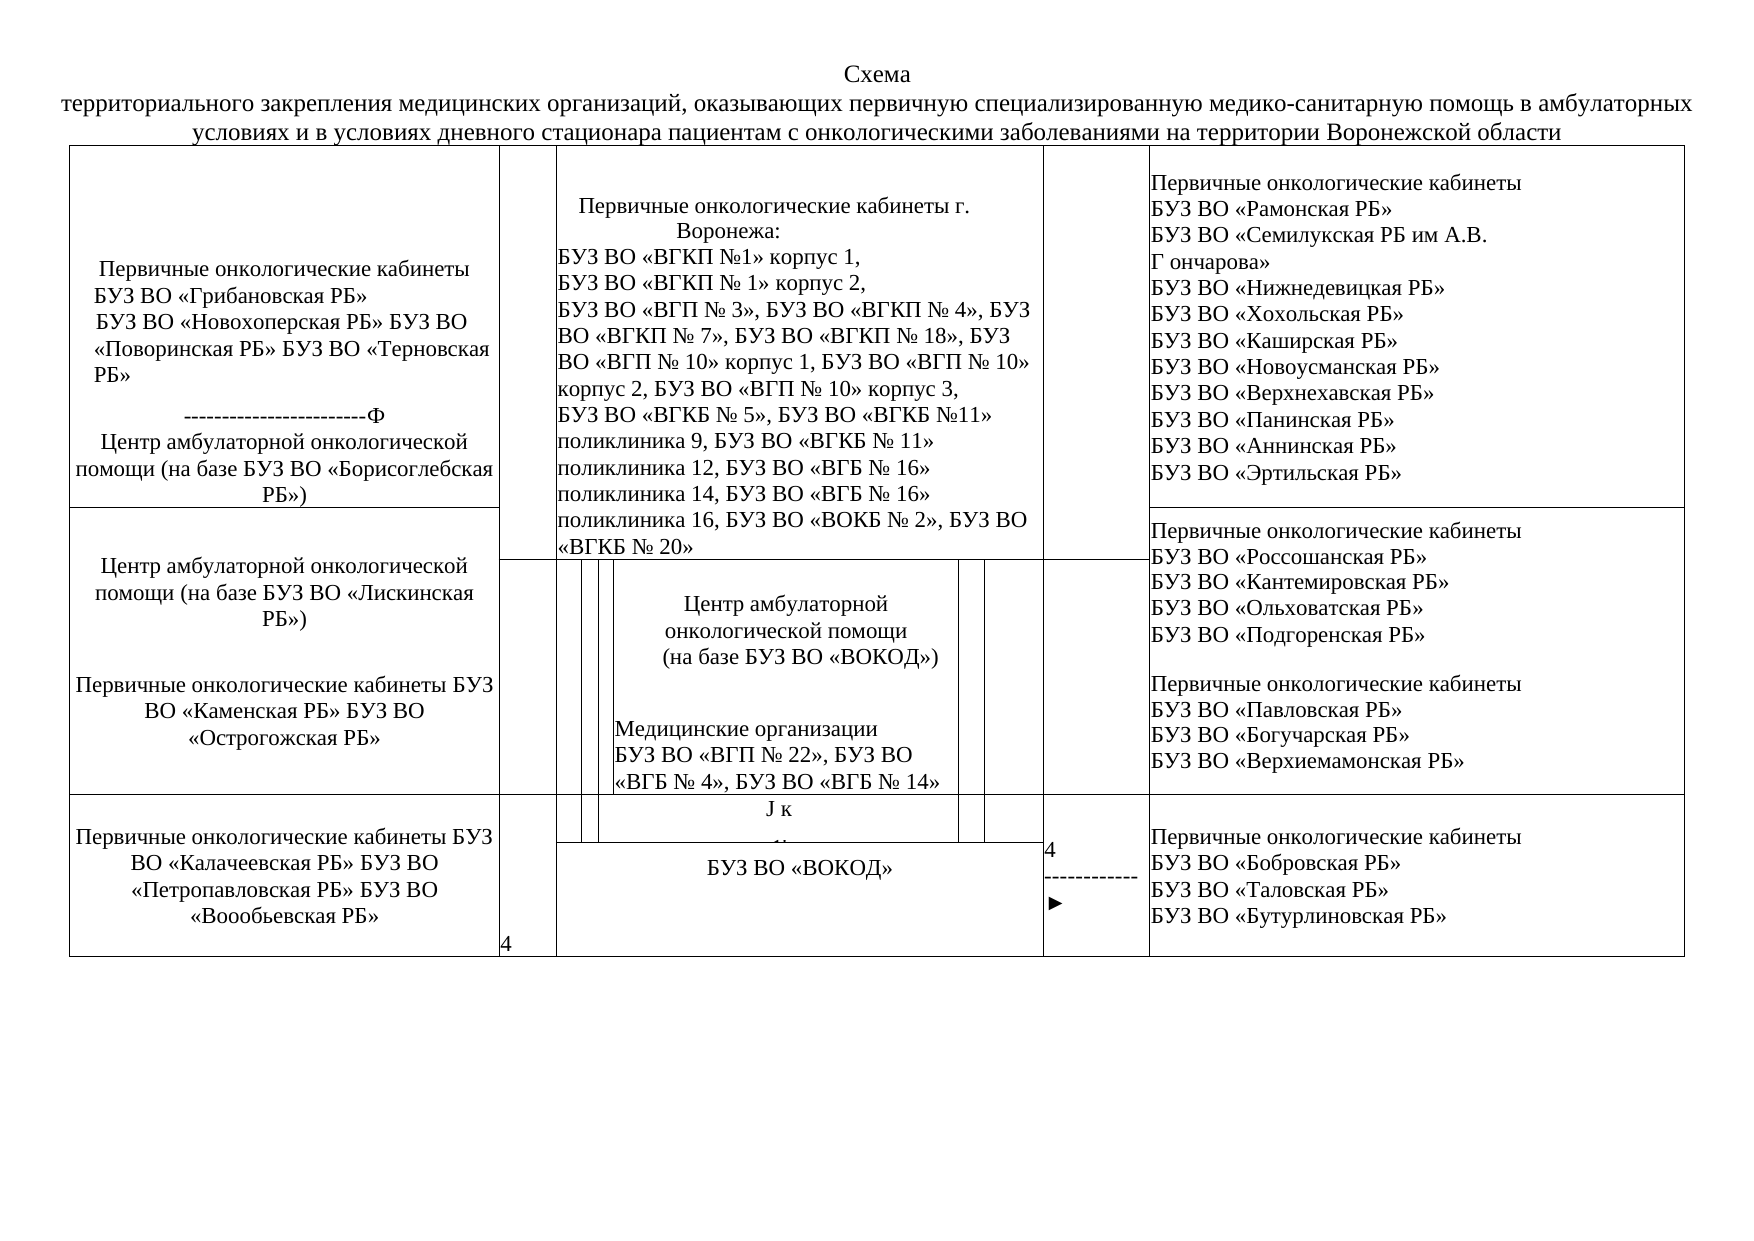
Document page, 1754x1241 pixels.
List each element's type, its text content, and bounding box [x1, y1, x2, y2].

table_cell [557, 795, 581, 842]
table_cell Центр амбулаторной онкологической помощи (на базе БУЗ ВО «ВОКОД») Медицинские организации БУЗ ВО «ВГП № 22», БУЗ ВО «ВГБ № 4», БУЗ ВО «ВГБ № 14» [614, 560, 958, 794]
table_header [500, 146, 556, 559]
text Схема [41, 59, 1713, 88]
table_cell J к 1' [599, 795, 958, 842]
table_cell Первичные онкологические кабинеты БУЗ ВО «Бобровская РБ» БУЗ ВО «Таловская РБ» БУЗ ВО «Бутурлиновская РБ» [1150, 795, 1684, 956]
table_cell [500, 560, 556, 794]
table_cell Первичные онкологические кабинеты БУЗ ВО «Калачеевская РБ» БУЗ ВО «Петропавловская РБ» БУЗ ВО «Воообьевская РБ» [70, 795, 499, 956]
table_cell Центр амбулаторной онкологической помощи (на базе БУЗ ВО «Лискинская РБ») Первичные онкологические кабинеты БУЗ ВО «Каменская РБ» БУЗ ВО «Острогожская РБ» [70, 508, 499, 794]
table_cell Первичные онкологические кабинеты БУЗ ВО «Россошанская РБ» БУЗ ВО «Кантемировская РБ» БУЗ ВО «Ольховатская РБ» БУЗ ВО «Подгоренская РБ» Первичные онкологические кабинеты БУЗ ВО «Павловская РБ» БУЗ ВО «Богучарская РБ» БУЗ ВО «Верхиемамонская РБ» [1150, 508, 1684, 794]
table_header [1044, 146, 1149, 559]
table_cell [557, 560, 581, 794]
table_cell [582, 560, 598, 794]
table_cell [959, 560, 984, 794]
table_cell [1044, 560, 1149, 794]
table_header Первичные онкологические кабинеты г. Воронежа: БУЗ ВО «ВГКП №1» корпус 1, БУЗ ВО «ВГКП № 1» корпус 2, БУЗ ВО «ВГП № 3», БУЗ ВО «ВГКП № 4», БУЗ ВО «ВГКП № 7», БУЗ ВО «ВГКП № 18», БУЗ ВО «ВГП № 10» корпус 1, БУЗ ВО «ВГП № 10» корпус 2, БУЗ ВО «ВГП № 10» корпус 3, БУЗ ВО «ВГКБ № 5», БУЗ ВО «ВГКБ №11» поликлиника 9, БУЗ ВО «ВГКБ № 11» поликлиника 12, БУЗ ВО «ВГБ № 16» поликлиника 14, БУЗ ВО «ВГБ № 16» поликлиника 16, БУЗ ВО «ВОКБ № 2», БУЗ ВО «ВГКБ № 20» [557, 146, 1043, 559]
table_cell БУЗ ВО «ВОКОД» [557, 843, 1043, 956]
table_cell [959, 795, 984, 842]
table_header Первичные онкологические кабинеты БУЗ ВО «Рамонская РБ» БУЗ ВО «Семилукская РБ им А.В. Г ончарова» БУЗ ВО «Нижнедевицкая РБ» БУЗ ВО «Хохольская РБ» БУЗ ВО «Каширская РБ» БУЗ ВО «Новоусманская РБ» БУЗ ВО «Верхнехавская РБ» БУЗ ВО «Панинская РБ» БУЗ ВО «Аннинская РБ» БУЗ ВО «Эртильская РБ» [1150, 146, 1684, 507]
table_cell [582, 795, 598, 842]
text территориального закрепления медицинских организаций, оказывающих первичную специализированную медико-санитарную помощь в амбулаторных условиях и в условиях дневного стационара пациентам с онкологическими заболеваниями на территории Воронежской области [41, 88, 1713, 145]
table_cell 4 [500, 795, 556, 956]
table_cell [599, 560, 613, 794]
table_cell 4 ► [1044, 795, 1149, 956]
table_header Первичные онкологические кабинеты БУЗ ВО «Грибановская РБ» БУЗ ВО «Новохоперская РБ» БУЗ ВО «Поворинская РБ» БУЗ ВО «Терновская РБ» Ф Центр амбулаторной онкологической помощи (на базе БУЗ ВО «Борисоглебская РБ») [70, 146, 499, 507]
table_cell [985, 795, 1043, 842]
table_cell [985, 560, 1043, 794]
